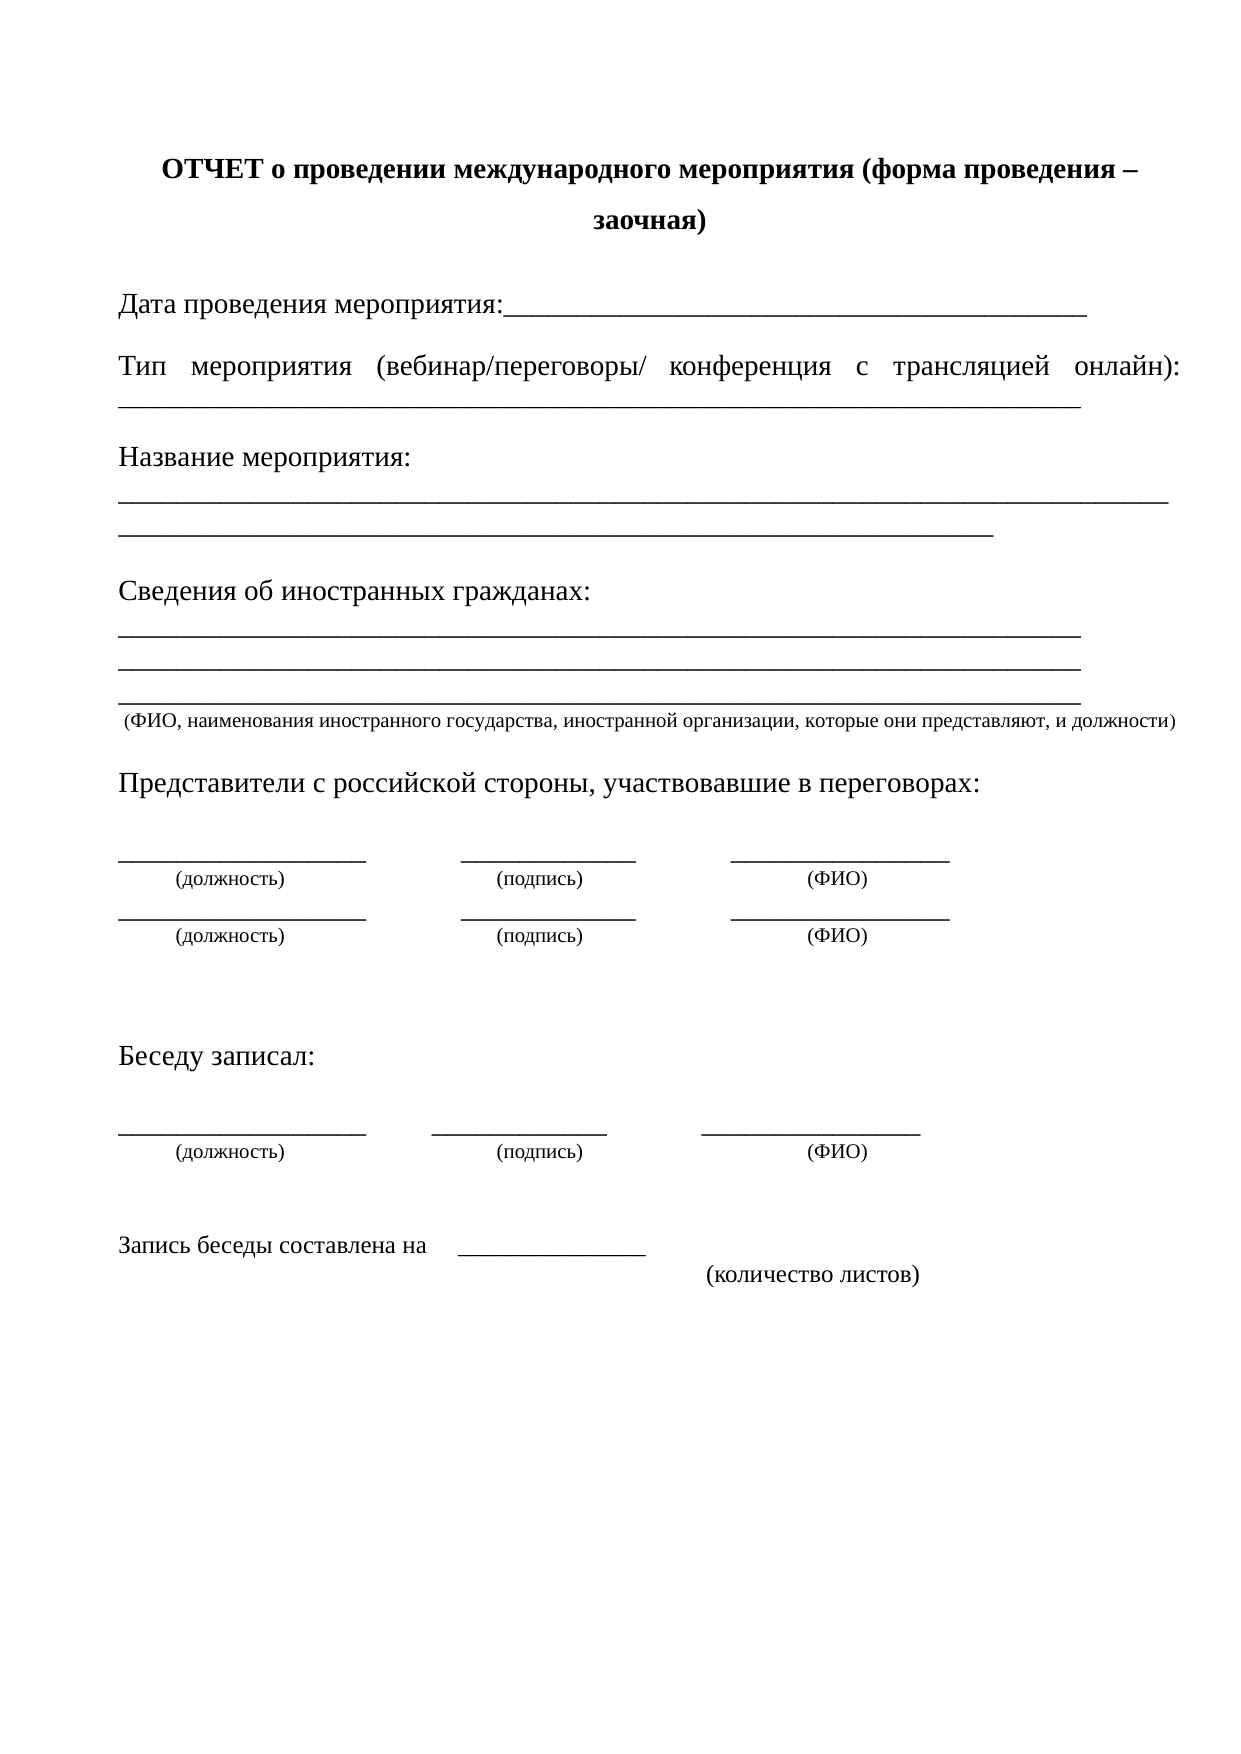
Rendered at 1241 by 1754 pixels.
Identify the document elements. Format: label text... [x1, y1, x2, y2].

text Сведения об иностранных гражданах: __________________________________________________________________ [118, 573, 1181, 640]
text __________________________________________________________________ [118, 640, 1181, 674]
text _________________ ____________ _______________ [118, 832, 1181, 866]
text _________________ ____________ _______________ [118, 1106, 1181, 1139]
text __________________________________________________________________ [118, 674, 1181, 707]
text Беседу записал: [118, 1038, 1181, 1072]
text Тип мероприятия (вебинар/переговоры/ конференция с трансляцией онлайн): _____________________________________________________________________________ [118, 348, 1181, 410]
text Дата проведения мероприятия:________________________________________ [118, 286, 1181, 319]
text _________________ ____________ _______________ [118, 890, 1181, 923]
text (должность) (подпись) (ФИО) [118, 866, 1181, 890]
text ОТЧЕТ о проведении международного мероприятия (форма проведения – заочная) [118, 152, 1181, 236]
text (количество листов) [118, 1259, 1181, 1288]
text Название мероприятия: ____________________________________________________________________________________________________________________________________ [118, 439, 1181, 540]
text Запись беседы составлена на _______________ [118, 1230, 1181, 1259]
text Представители с российской стороны, участвовавшие в переговорах: [118, 765, 1181, 799]
text (ФИО, наименования иностранного государства, иностранной организации, которые они представляют, и должности) [118, 707, 1181, 732]
text (должность) (подпись) (ФИО) [118, 1139, 1181, 1163]
text (должность) (подпись) (ФИО) [118, 923, 1181, 947]
